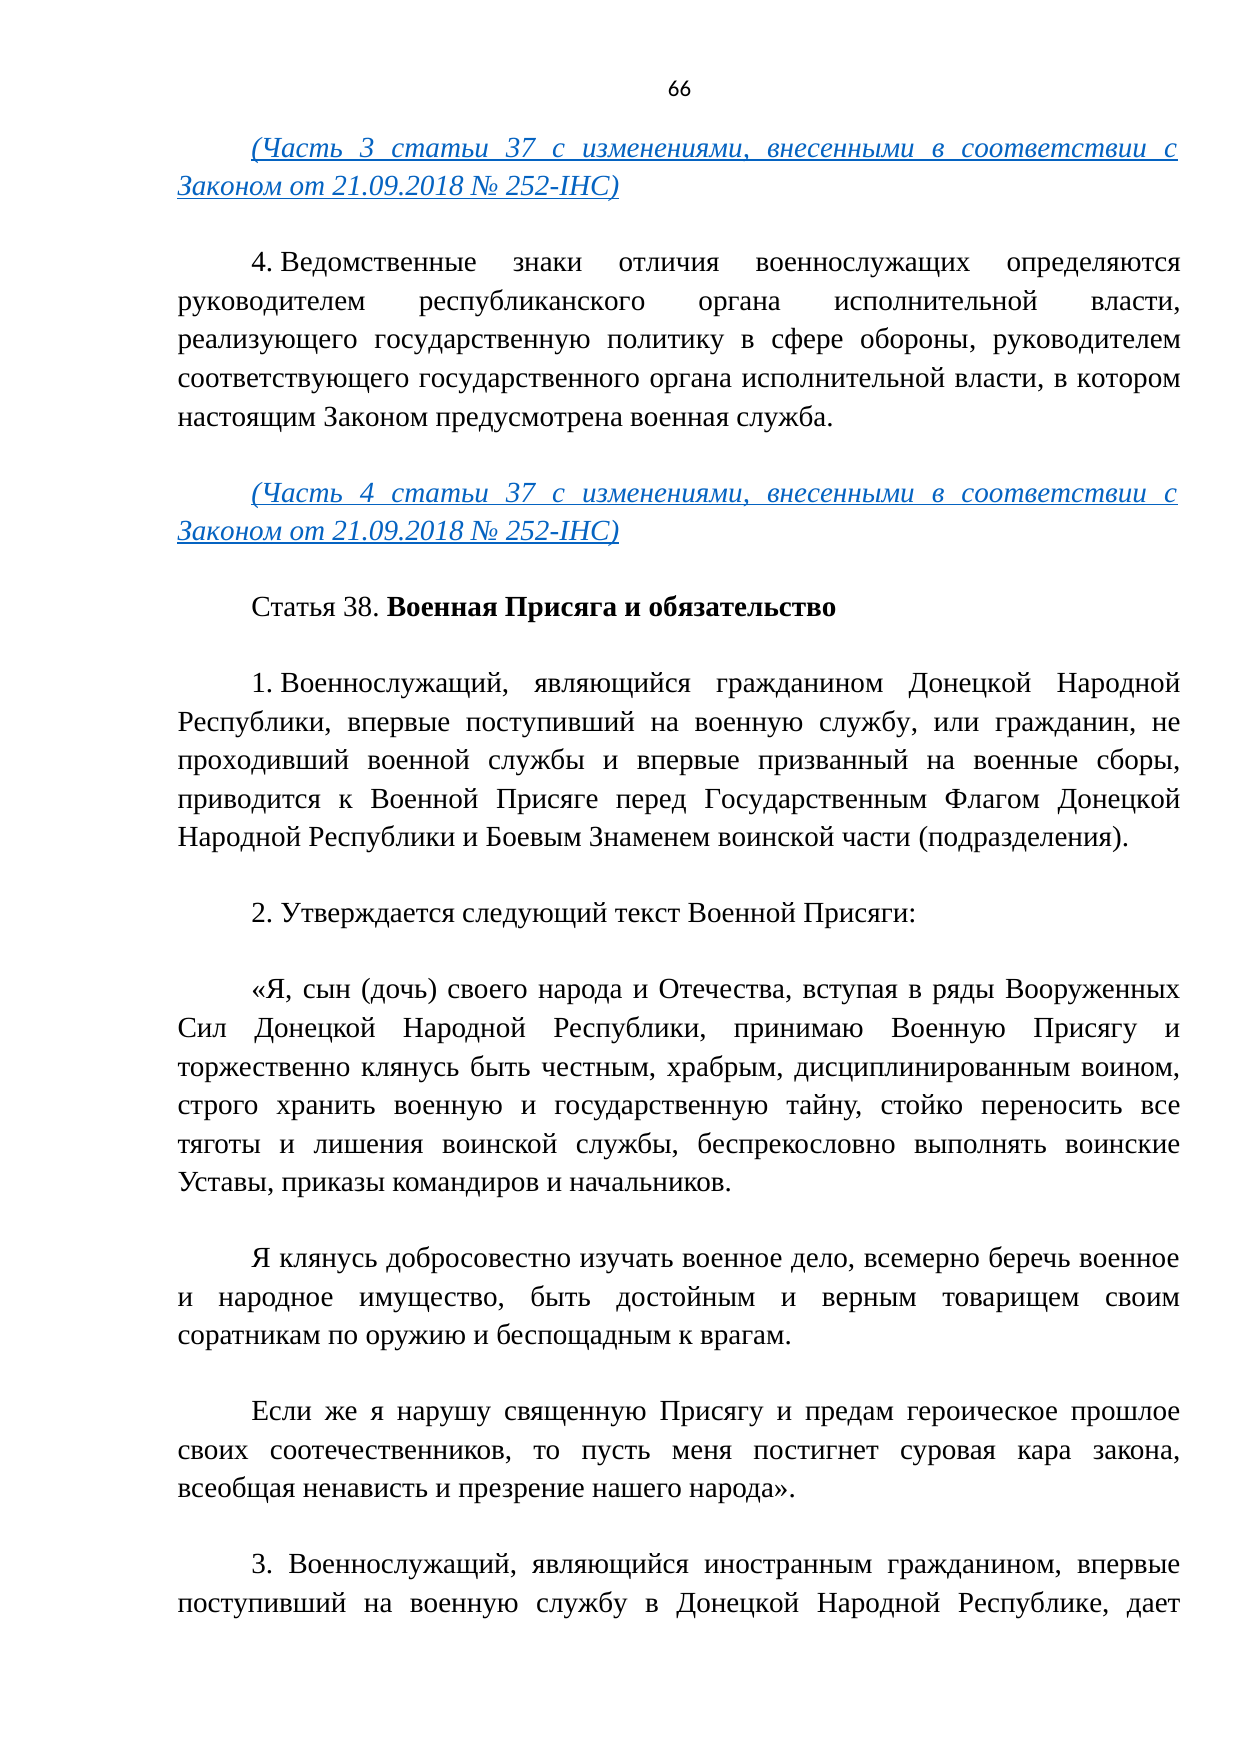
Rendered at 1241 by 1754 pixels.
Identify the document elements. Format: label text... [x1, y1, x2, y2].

text Статья 38. Военная Присяга и обязательство [177, 589, 1181, 623]
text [177, 1547, 1181, 1619]
text (Часть 3 статьи 37 с изменениями, внесенными в соответствии с Законом от 21.09.2018 № 252-IНС) [177, 130, 1181, 202]
text 1. Военнослужащий, являющийся гражданином Донецкой Народной Республики, впервые поступивший на военную службу, или гражданин, не проходивший военной службы и впервые призванный на военные сборы, приводится к Военной Присяге перед Государственным Флагом Донецкой Народной Республики и Боевым Знаменем воинской части (подразделения). [177, 665, 1181, 853]
text Если же я нарушу священную Присягу и предам героическое прошлое своих соотечественников, то пусть меня постигнет суровая кара закона, всеобщая ненависть и презрение нашего народа». [177, 1393, 1181, 1504]
text 4. Ведомственные знаки отличия военнослужащих определяются руководителем республиканского органа исполнительной власти, реализующего государственную политику в сфере обороны, руководителем соответствующего государственного органа исполнительной власти, в котором настоящим Законом предусмотрена военная служба. [177, 244, 1181, 432]
text 2. Утверждается следующий текст Военной Присяги: [177, 896, 1181, 929]
text «Я, сын (дочь) своего народа и Отечества, вступая в ряды Вооруженных Сил Донецкой Народной Республики, принимаю Военную Присягу и торжественно клянусь быть честным, храбрым, дисциплинированным воином, строго хранить военную и государственную тайну, стойко переносить все тяготы и лишения воинской службы, беспрекословно выполнять воинские Уставы, приказы командиров и начальников. [177, 972, 1181, 1198]
text Я клянусь добросовестно изучать военное дело, всемерно беречь военное и народное имущество, быть достойным и верным товарищем своим соратникам по оружию и беспощадным к врагам. [177, 1240, 1181, 1351]
text (Часть 4 статьи 37 с изменениями, внесенными в соответствии с Законом от 21.09.2018 № 252-IНС) [177, 475, 1181, 547]
